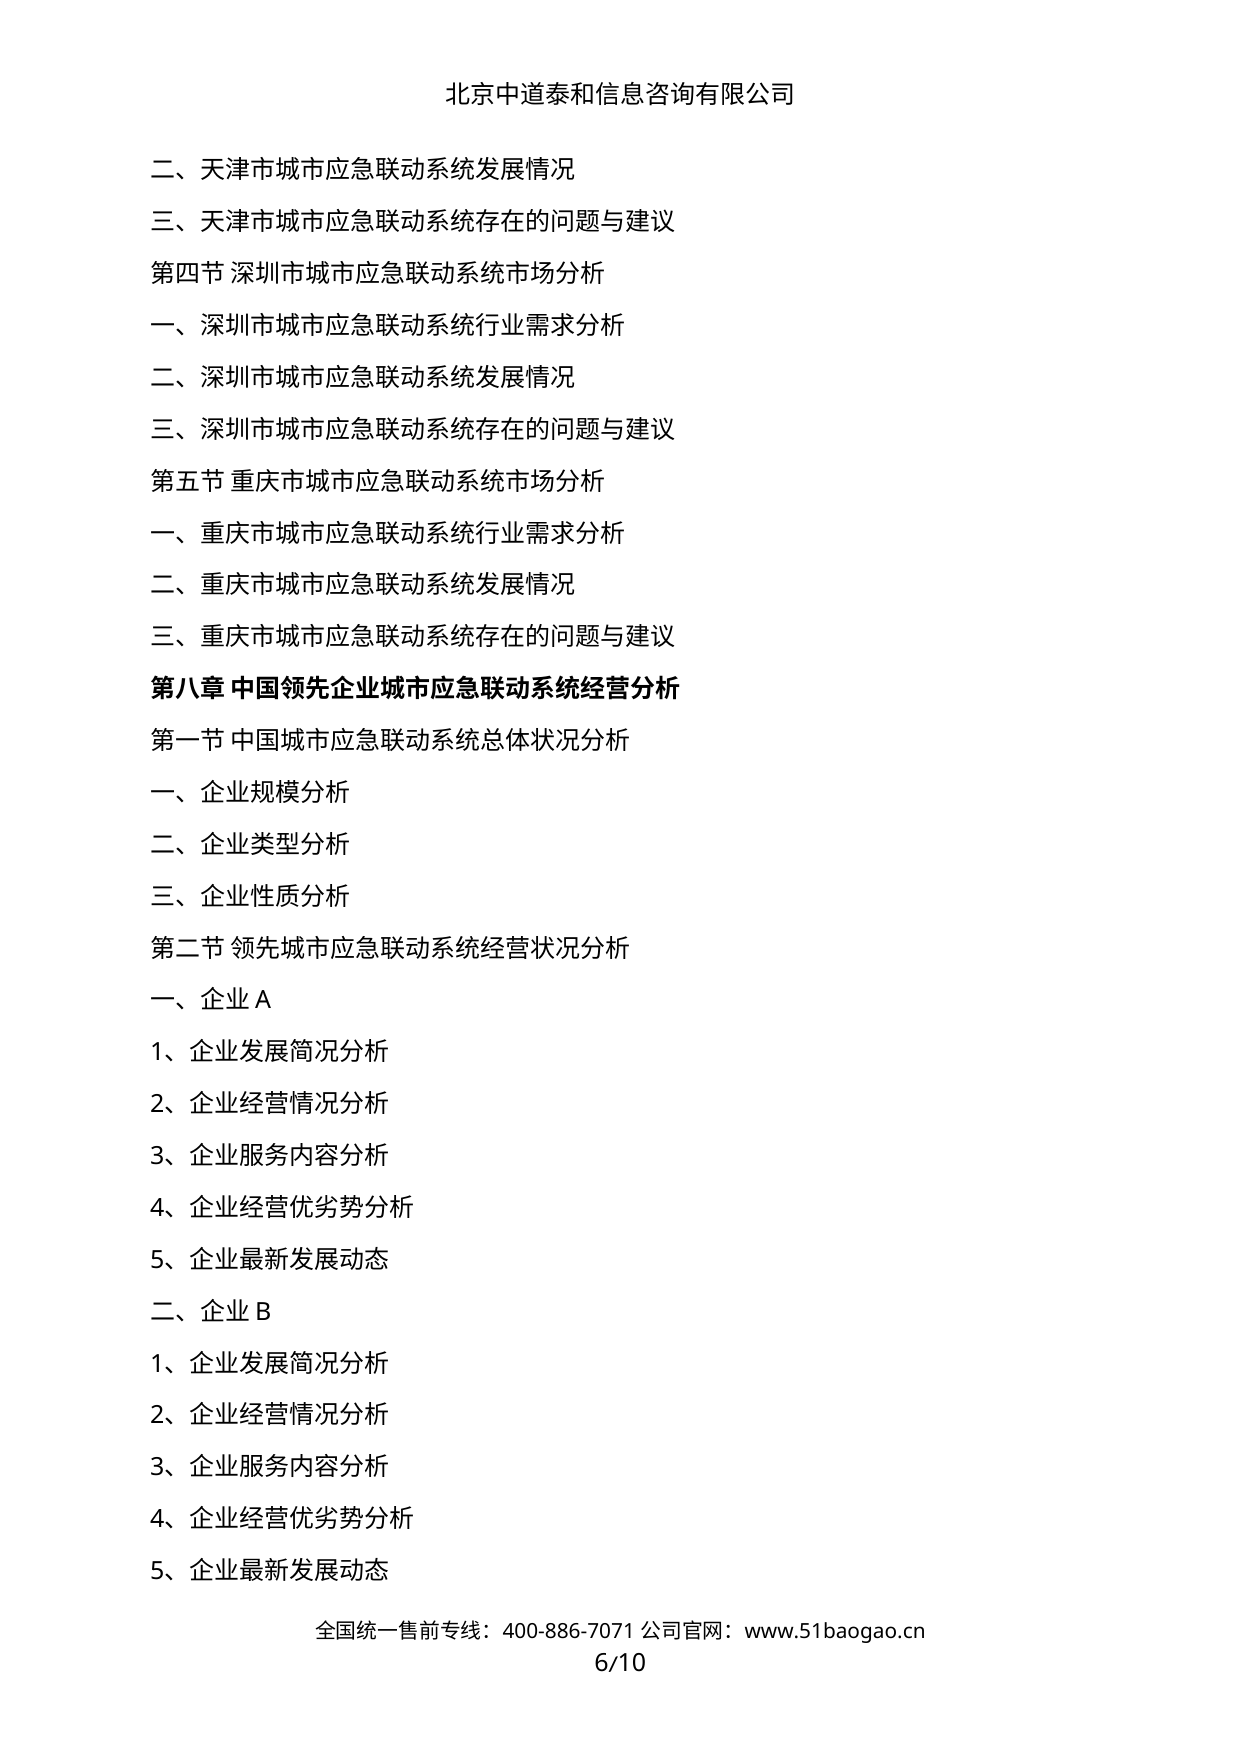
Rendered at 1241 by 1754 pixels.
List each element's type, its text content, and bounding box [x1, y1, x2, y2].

text 3、企业服务内容分析 [150, 1136, 1090, 1172]
text 三、重庆市城市应急联动系统存在的问题与建议 [150, 617, 1090, 653]
text 二、天津市城市应急联动系统发展情况 [150, 150, 1090, 186]
text 4、企业经营优劣势分析 [150, 1187, 1090, 1224]
text 1、企业发展简况分析 [150, 1343, 1090, 1379]
text 第八章 中国领先企业城市应急联动系统经营分析 [150, 669, 1090, 705]
text 3、企业服务内容分析 [150, 1447, 1090, 1483]
text 第一节 中国城市应急联动系统总体状况分析 [150, 721, 1090, 757]
text 二、企业B [150, 1291, 1090, 1327]
text 三、企业性质分析 [150, 876, 1090, 912]
text 二、企业类型分析 [150, 824, 1090, 861]
text 4、企业经营优劣势分析 [150, 1499, 1090, 1535]
text 2、企业经营情况分析 [150, 1084, 1090, 1120]
text 1、企业发展简况分析 [150, 1032, 1090, 1068]
text 一、企业A [150, 980, 1090, 1016]
text 第二节 领先城市应急联动系统经营状况分析 [150, 928, 1090, 964]
text 5、企业最新发展动态 [150, 1551, 1090, 1587]
text 2、企业经营情况分析 [150, 1395, 1090, 1431]
text 二、深圳市城市应急联动系统发展情况 [150, 357, 1090, 394]
text 三、深圳市城市应急联动系统存在的问题与建议 [150, 409, 1090, 446]
text 二、重庆市城市应急联动系统发展情况 [150, 565, 1090, 601]
text 5、企业最新发展动态 [150, 1239, 1090, 1276]
text 一、重庆市城市应急联动系统行业需求分析 [150, 513, 1090, 549]
text 第五节 重庆市城市应急联动系统市场分析 [150, 461, 1090, 497]
text 三、天津市城市应急联动系统存在的问题与建议 [150, 202, 1090, 238]
text 一、深圳市城市应急联动系统行业需求分析 [150, 306, 1090, 342]
text 第四节 深圳市城市应急联动系统市场分析 [150, 254, 1090, 290]
text 一、企业规模分析 [150, 772, 1090, 809]
